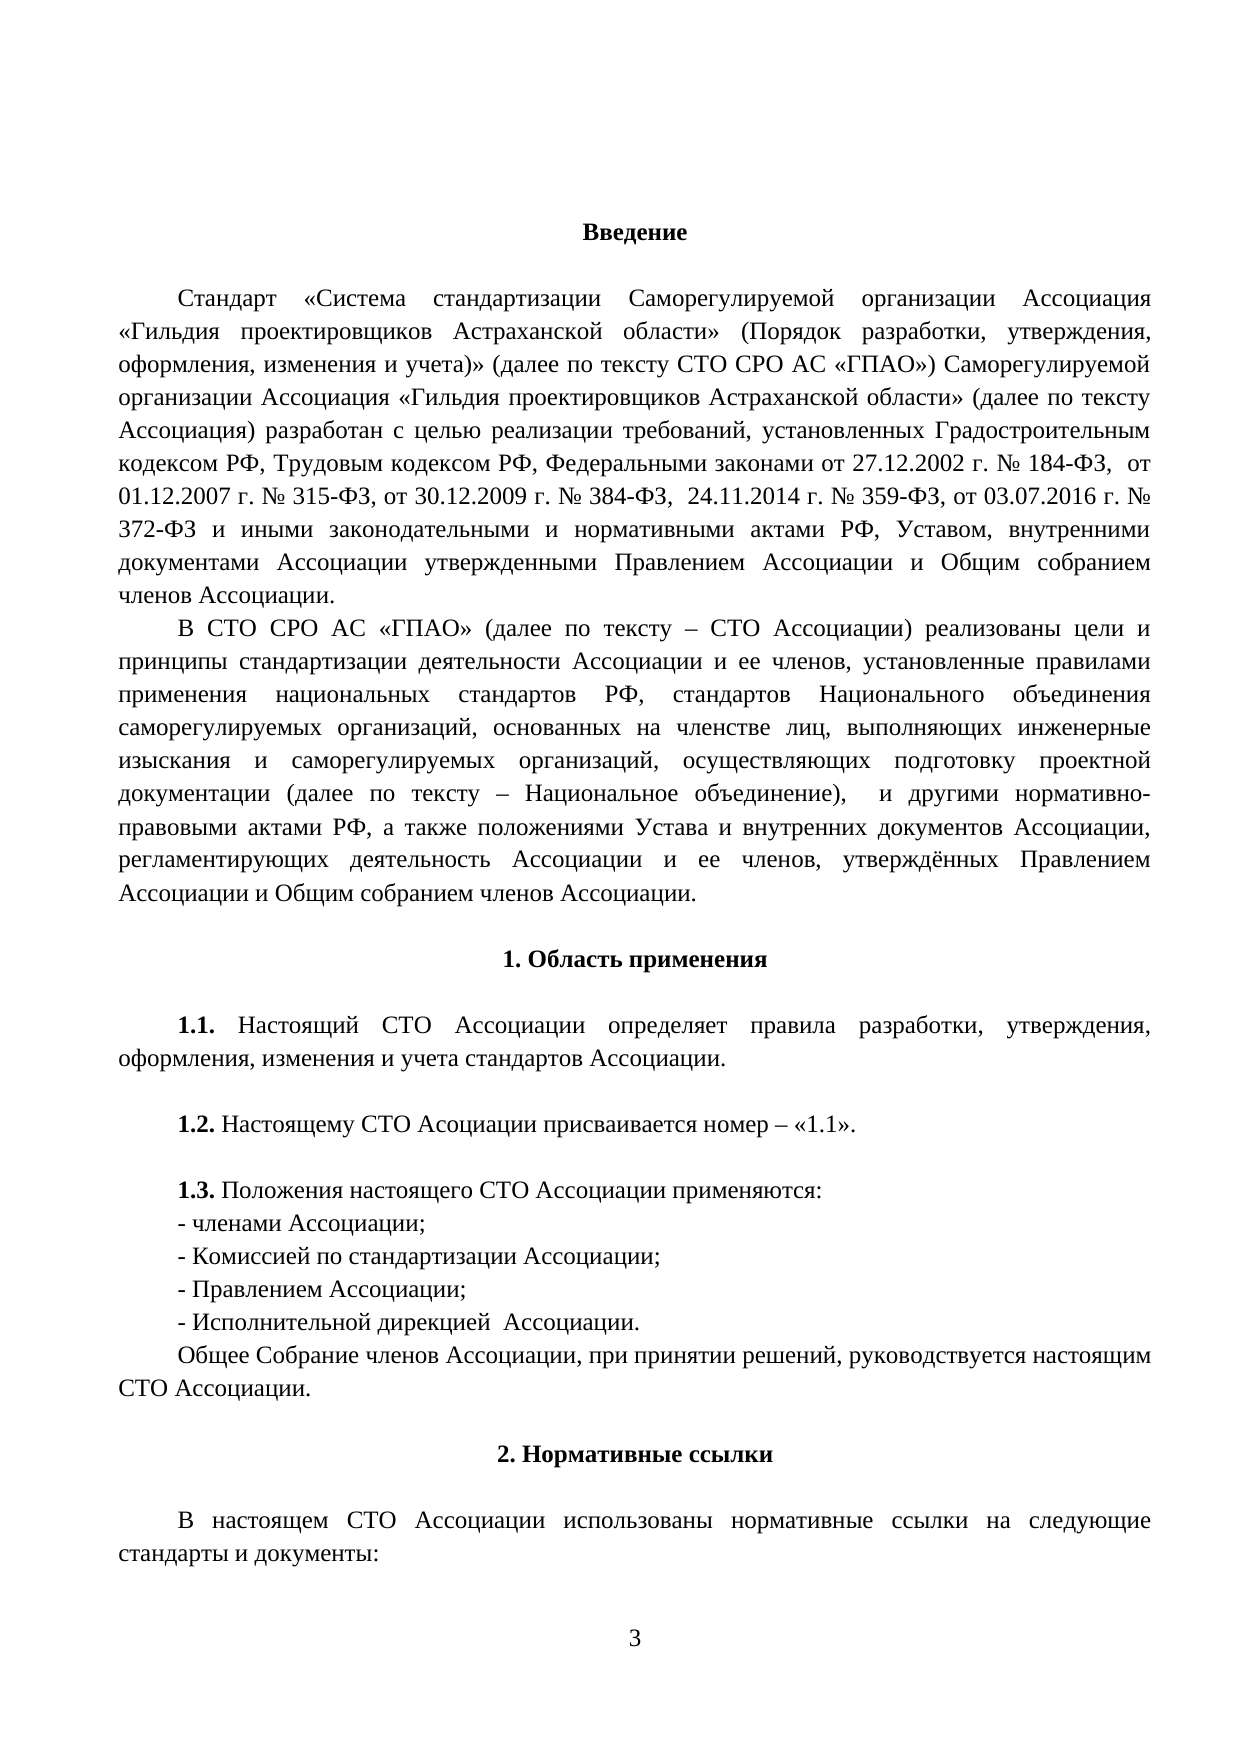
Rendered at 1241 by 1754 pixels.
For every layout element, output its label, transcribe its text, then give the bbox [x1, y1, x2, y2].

text Стандарт «Система стандартизации Саморегулируемой организации Ассоциация «Гильдия проектировщиков Астраханской области» (Порядок разработки, утверждения, оформления, изменения и учета)» (далее по тексту СТО СРО АС «ГПАО») Саморегулируемой организации Ассоциация «Гильдия проектировщиков Астраханской области» (далее по тексту Ассоциация) разработан с целью реализации требований, установленных Градостроительным кодексом РФ, Трудовым кодексом РФ, Федеральными законами от 27.12.2002 г. № 184-ФЗ, от 01.12.2007 г. № 315-ФЗ, от 30.12.2009 г. № 384-ФЗ, 24.11.2014 г. № 359-ФЗ, от 03.07.2016 г. № 372-ФЗ и иными законодательными и нормативными актами РФ, Уставом, внутренними документами Ассоциации утвержденными Правлением Ассоциации и Общим собранием членов Ассоциации. [118, 283, 1152, 609]
text 1. Область применения [118, 944, 1152, 972]
text Введение [118, 217, 1152, 246]
text 1.1. Настоящий СТО Ассоциации определяет правила разработки, утверждения, оформления, изменения и учета стандартов Ассоциации. [118, 1010, 1152, 1071]
text 2. Нормативные ссылки [118, 1439, 1152, 1468]
text - членами Ассоциации; [118, 1208, 1152, 1237]
text - Комиссией по стандартизации Ассоциации; [118, 1241, 1152, 1269]
text 1.2. Настоящему СТО Асоциации присваивается номер – «1.1». [118, 1109, 1152, 1137]
text - Исполнительной дирекцией Ассоциации. [118, 1307, 1152, 1336]
text - Правлением Ассоциации; [118, 1274, 1152, 1303]
text В СТО СРО АС «ГПАО» (далее по тексту – СТО Ассоциации) реализованы цели и принципы стандартизации деятельности Ассоциации и ее членов, установленные правилами применения национальных стандартов РФ, стандартов Национального объединения саморегулируемых организаций, основанных на членстве лиц, выполняющих инженерные изыскания и саморегулируемых организаций, осуществляющих подготовку проектной документации (далее по тексту – Национальное объединение), и другими нормативно-правовыми актами РФ, а также положениями Устава и внутренних документов Ассоциации, регламентирующих деятельность Ассоциации и ее членов, утверждённых Правлением Ассоциации и Общим собранием членов Ассоциации. [118, 613, 1152, 906]
text В настоящем СТО Ассоциации использованы нормативные ссылки на следующие стандарты и документы: [118, 1505, 1152, 1567]
text Общее Собрание членов Ассоциации, при принятии решений, руководствуется настоящим СТО Ассоциации. [118, 1340, 1152, 1402]
text 1.3. Положения настоящего СТО Ассоциации применяются: [118, 1175, 1152, 1203]
